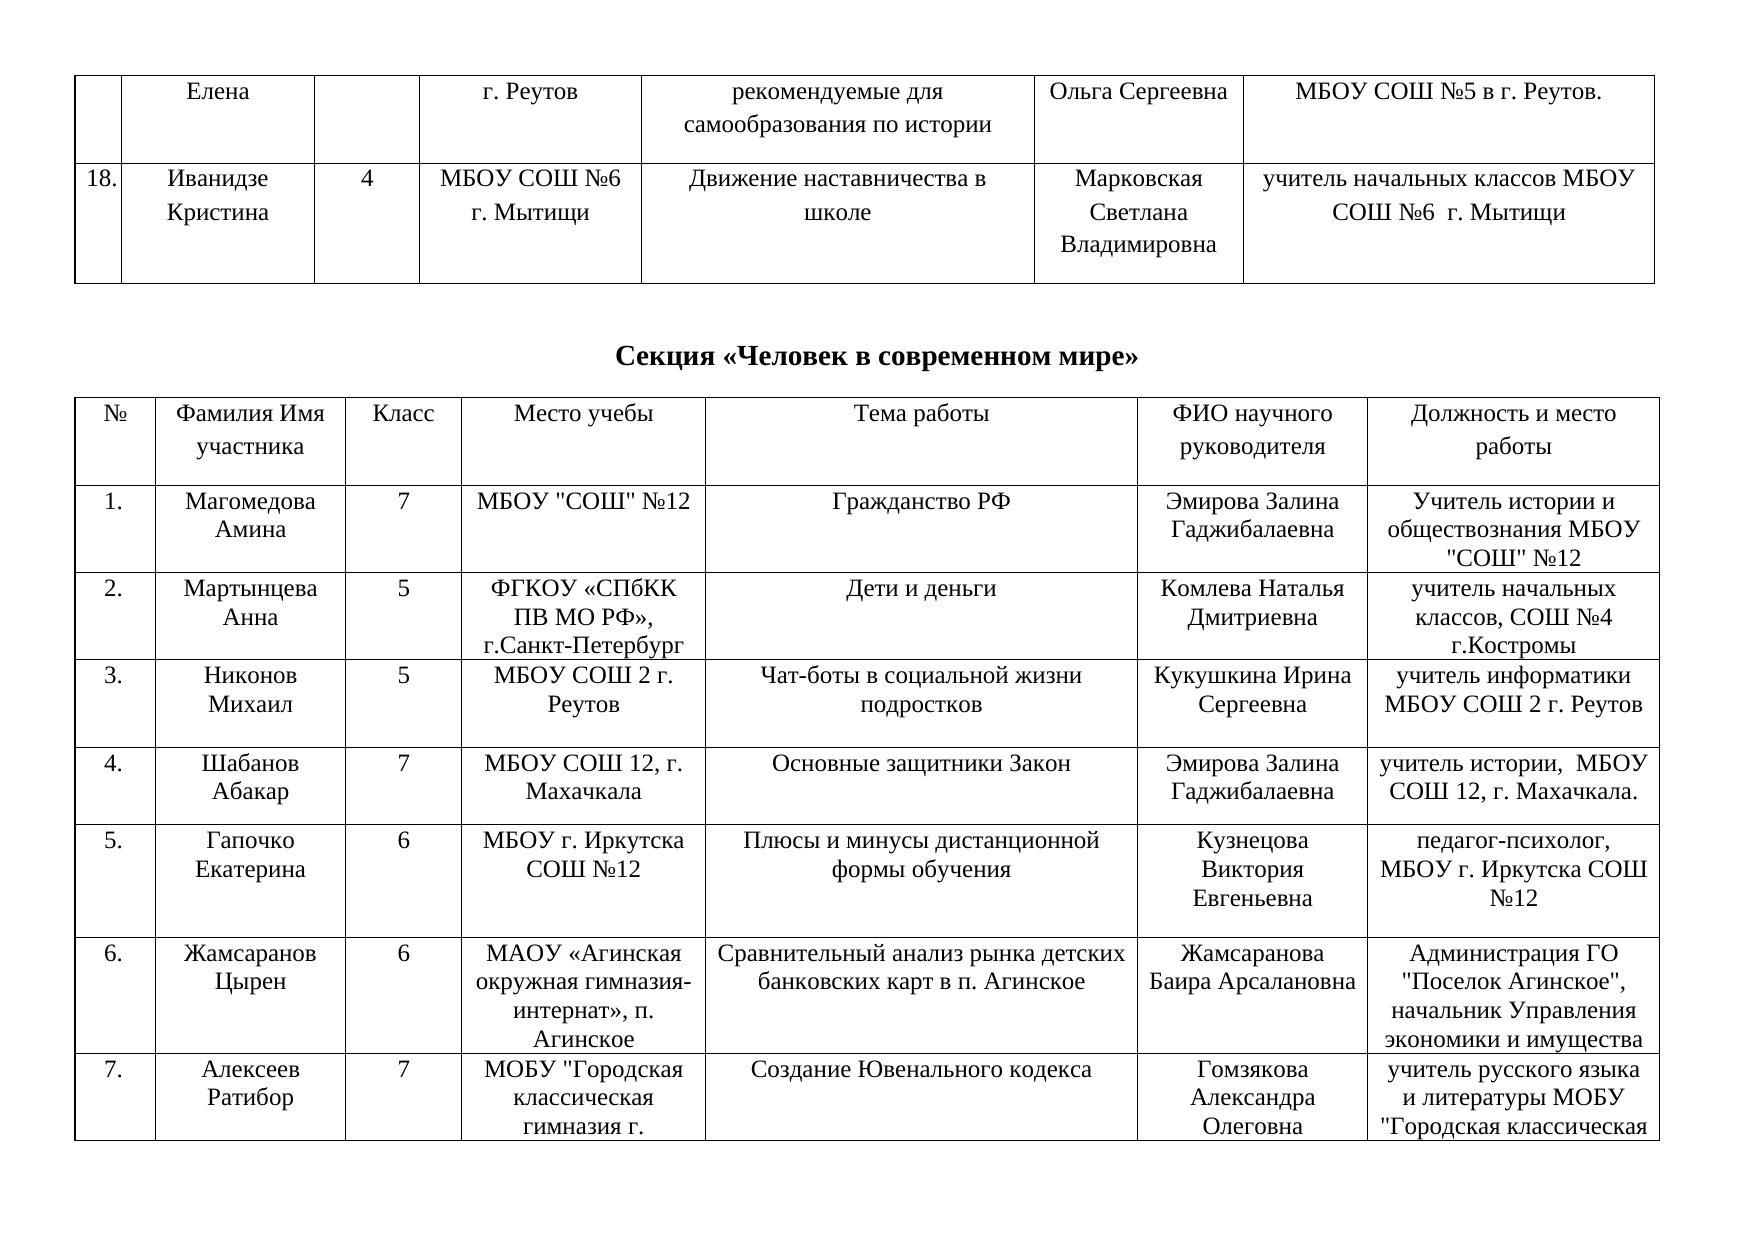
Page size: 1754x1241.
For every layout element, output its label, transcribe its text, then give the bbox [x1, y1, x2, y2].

table_cell МБОУ "СОШ" №12 [462, 486, 705, 572]
table_cell Кукушкина Ирина Сергеевна [1138, 660, 1367, 747]
table_cell 7 [346, 748, 461, 824]
table_cell Эмирова Залина Гаджибалаевна [1138, 748, 1367, 824]
table_cell Иванидзе Кристина [122, 164, 314, 283]
table_cell 6 [315, 76, 419, 162]
table_cell [76, 76, 121, 162]
table_cell 7 [346, 486, 461, 572]
table_cell МБОУ СОШ 2 г. Реутов [462, 660, 705, 747]
table_cell [76, 938, 155, 1053]
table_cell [642, 76, 1034, 162]
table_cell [1035, 76, 1243, 162]
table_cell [1368, 1054, 1659, 1140]
table_cell Гражданство РФ [706, 486, 1137, 572]
table_cell учитель начальных классов, СОШ №4 г.Костромы [1368, 573, 1659, 659]
table_cell Сравнительный анализ рынка детских банковских карт в п. Агинское [706, 938, 1137, 1053]
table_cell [1138, 1054, 1367, 1140]
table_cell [706, 1054, 1137, 1140]
table_cell Администрация ГО "Поселок Агинское", начальник Управления экономики и имущества [1368, 938, 1659, 1053]
table_cell [76, 748, 155, 824]
table_cell Шабанов Абакар [156, 748, 345, 824]
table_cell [1244, 76, 1654, 162]
table_cell МАОУ «Агинская окружная гимназия-интернат», п. Агинское [462, 938, 705, 1053]
table_cell учитель истории, МБОУ СОШ 12, г. Махачкала. [1368, 748, 1659, 824]
table_cell МБОУ СОШ №6 г. Мытищи [420, 164, 641, 283]
table_cell Никонов Михаил [156, 660, 345, 747]
table_header ФИО научного руководителя [1138, 398, 1367, 485]
table_cell [76, 660, 155, 747]
table_cell Учитель истории и обществознания МБОУ "СОШ" №12 [1368, 486, 1659, 572]
table_cell Жамсаранов Цырен [156, 938, 345, 1053]
table_cell 6 [346, 938, 461, 1053]
table_cell [76, 825, 155, 937]
table_cell МБОУ СОШ 12, г. Махачкала [462, 748, 705, 824]
table_cell Кузнецова Виктория Евгеньевна [1138, 825, 1367, 937]
table_cell [76, 164, 121, 283]
table_cell педагог-психолог, МБОУ г. Иркутска СОШ №12 [1368, 825, 1659, 937]
table_cell Алексеев Ратибор [156, 1054, 345, 1140]
table_cell Магомедова Амина [156, 486, 345, 572]
table_cell ФГКОУ «СПбКК ПВ МО РФ», г.Санкт-Петербург [462, 573, 705, 659]
table_cell 6 [346, 825, 461, 937]
table_cell Эмирова Залина Гаджибалаевна [1138, 486, 1367, 572]
table_cell МБОУ г. Иркутска СОШ №12 [462, 825, 705, 937]
table_cell Марковская Светлана Владимировна [1035, 164, 1243, 283]
table_cell Движение наставничества в школе [642, 164, 1034, 283]
table_cell Дети и деньги [706, 573, 1137, 659]
table_cell [76, 486, 155, 572]
table_header Класс [346, 398, 461, 485]
table_cell 7 [346, 1054, 461, 1140]
table_cell учитель начальных классов МБОУ СОШ №6 г. Мытищи [1244, 164, 1654, 283]
table_cell 4 [315, 164, 419, 283]
table_cell Плюсы и минусы дистанционной формы обучения [706, 825, 1137, 937]
table_header Должность и место работы [1368, 398, 1659, 485]
table_header Тема работы [706, 398, 1137, 485]
table_cell учитель информатики МБОУ СОШ 2 г. Реутов [1368, 660, 1659, 747]
table_cell Жамсаранова Баира Арсалановна [1138, 938, 1367, 1053]
table_cell 5 [346, 573, 461, 659]
table_header № [76, 398, 155, 485]
table_header Место учебы [462, 398, 705, 485]
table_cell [420, 76, 641, 162]
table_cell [462, 1054, 705, 1140]
table_cell Комлева Наталья Дмитриевна [1138, 573, 1367, 659]
table_cell Нелюбова Елена [122, 76, 314, 162]
table_cell 5 [346, 660, 461, 747]
table_header Фамилия Имя участника [156, 398, 345, 485]
table_cell Основные защитники Закон [706, 748, 1137, 824]
table_cell Чат-боты в социальной жизни подростков [706, 660, 1137, 747]
table_cell [76, 573, 155, 659]
table_cell Мартынцева Анна [156, 573, 345, 659]
text Секция «Человек в современном мире» [75, 338, 1679, 371]
table_cell [76, 1054, 155, 1140]
table_cell Гапочко Екатерина [156, 825, 345, 937]
